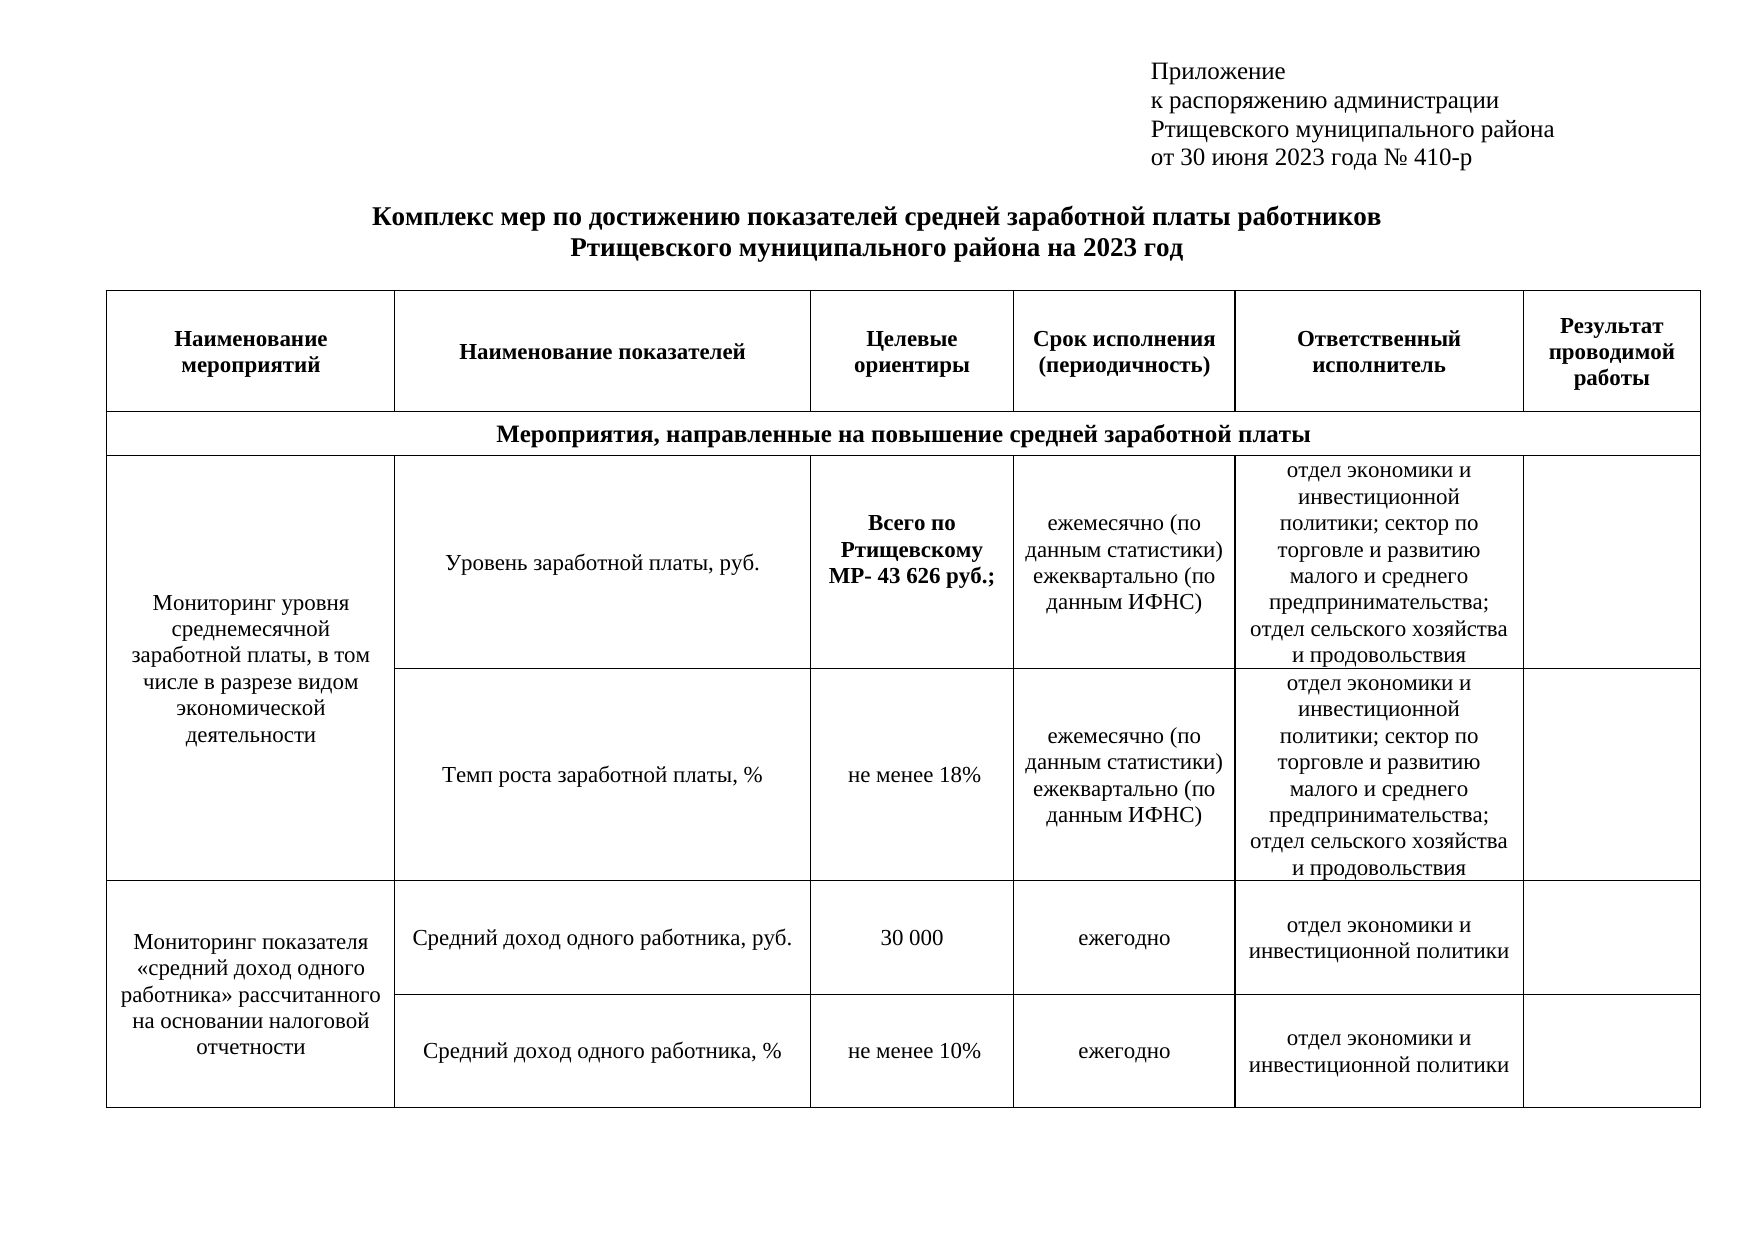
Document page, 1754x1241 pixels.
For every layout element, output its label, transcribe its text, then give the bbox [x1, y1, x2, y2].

table_header Целевые ориентиры [811, 291, 1013, 411]
table_cell отдел экономики и инвестиционной политики [1236, 995, 1523, 1107]
text от 30 июня 2023 года № 410-р [1151, 142, 1636, 171]
table_cell Средний доход одного работника, % [395, 995, 810, 1107]
table_cell ежемесячно (по данным статистики) ежеквартально (по данным ИФНС) [1014, 669, 1234, 880]
table_cell [1524, 881, 1700, 994]
table_cell Мониторинг уровня среднемесячной заработной платы, в том числе в разрезе видом экономической деятельности [107, 456, 394, 880]
text Ртищевского муниципального района на 2023 год [118, 231, 1636, 262]
table_header Наименование мероприятий [107, 291, 394, 411]
table_cell Темп роста заработной платы, % [395, 669, 810, 880]
table_header Срок исполнения (периодичность) [1014, 291, 1234, 411]
text Комплекс мер по достижению показателей средней заработной платы работников [118, 200, 1636, 231]
table_cell 30 000 [811, 881, 1013, 994]
table_cell [1524, 669, 1700, 880]
table_cell ежемесячно (по данным статистики) ежеквартально (по данным ИФНС) [1014, 456, 1234, 668]
table_cell отдел экономики и инвестиционной политики [1236, 881, 1523, 994]
text Ртищевского муниципального района [1151, 114, 1636, 142]
table_cell Средний доход одного работника, руб. [395, 881, 810, 994]
text Приложение [1151, 56, 1636, 85]
text к распоряжению администрации [1151, 85, 1636, 114]
table_cell [1524, 995, 1700, 1107]
table_cell [1524, 456, 1700, 668]
table_cell Уровень заработной платы, руб. [395, 456, 810, 668]
table_cell ежегодно [1014, 881, 1234, 994]
table_header Результат проводимой работы [1524, 291, 1700, 411]
table_header Наименование показателей [395, 291, 810, 411]
table_header Ответственный исполнитель [1236, 291, 1523, 411]
table_cell ежегодно [1014, 995, 1234, 1107]
table_cell не менее 10% [811, 995, 1013, 1107]
table_cell Всего по Ртищевскому МР- 43 626 руб.; [811, 456, 1013, 668]
table_cell Мероприятия, направленные на повышение средней заработной платы [107, 412, 1700, 455]
table_cell не менее 18% [811, 669, 1013, 880]
table_cell Мониторинг показателя «средний доход одного работника» рассчитанного на основании налоговой отчетности [107, 881, 394, 1107]
